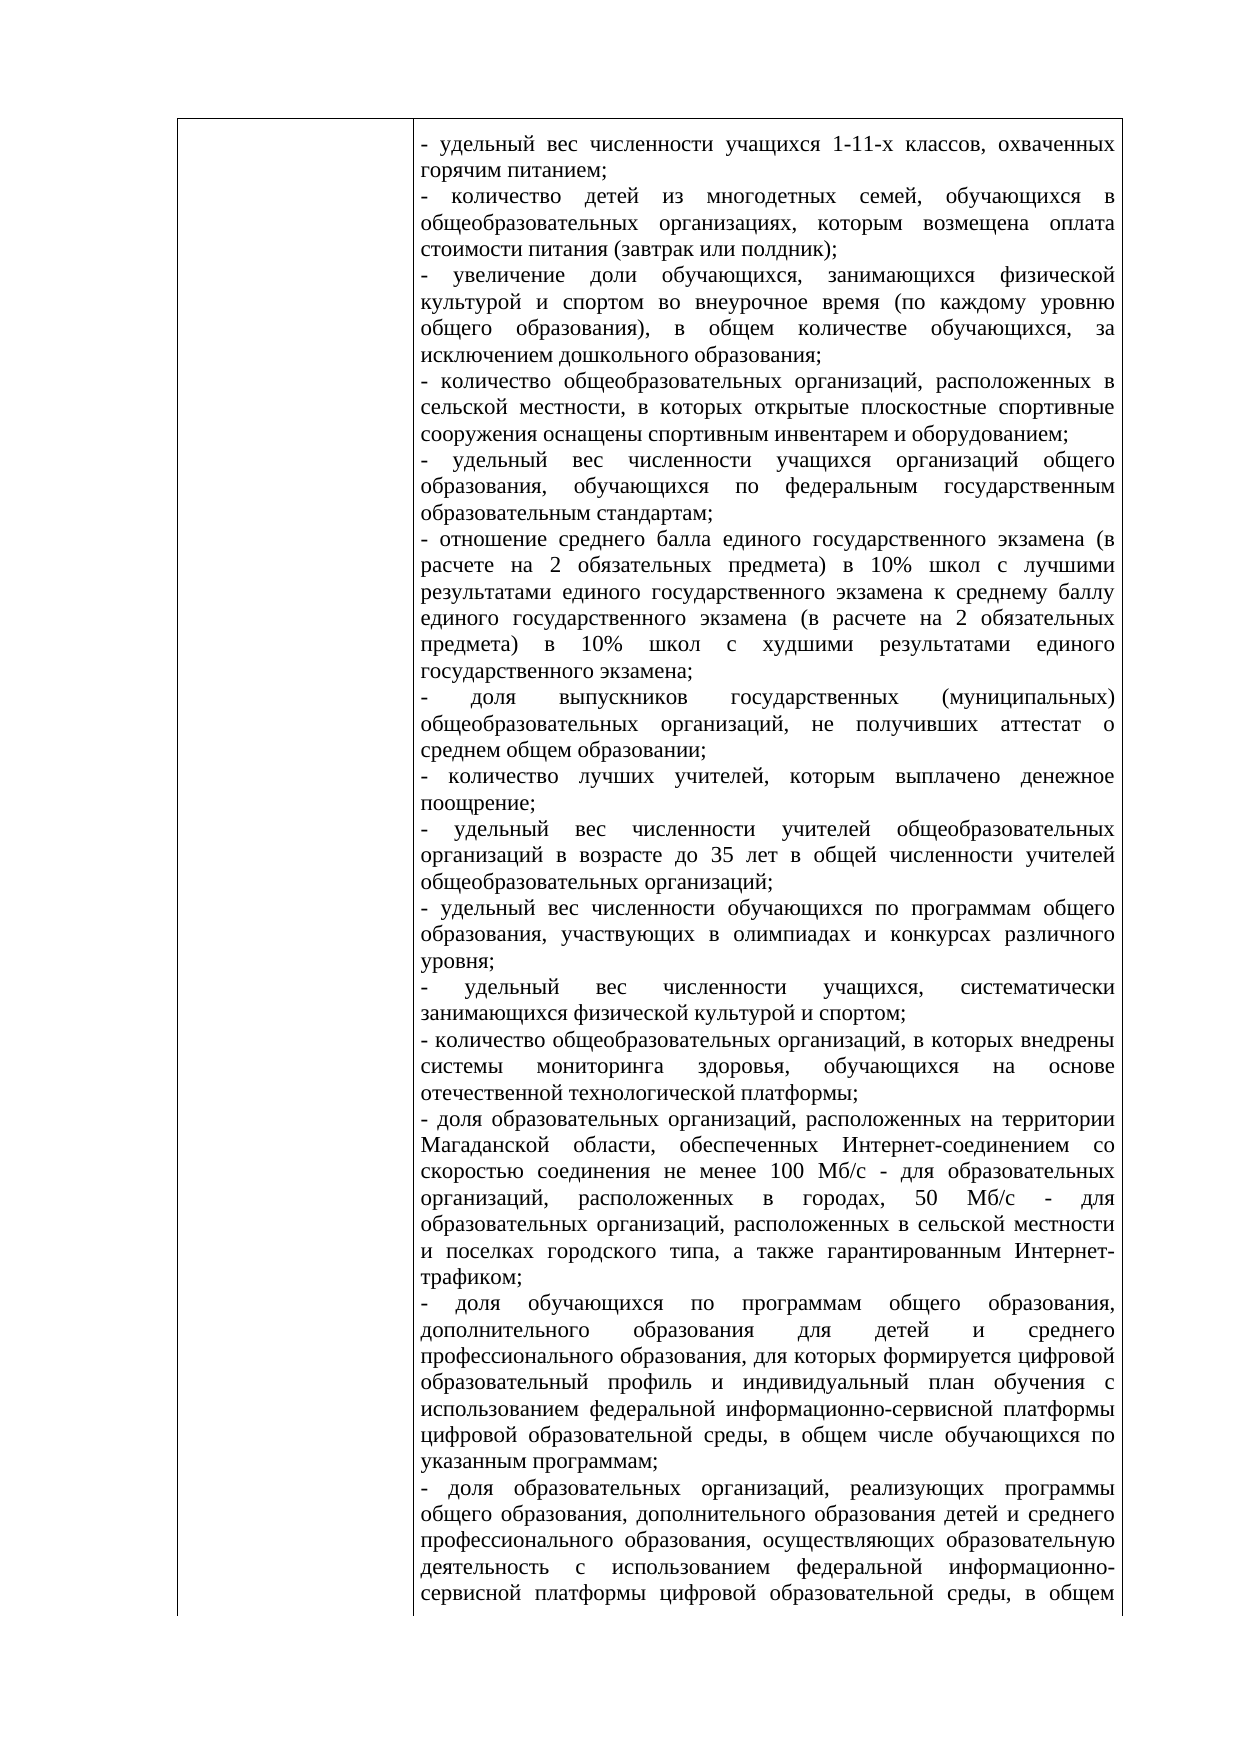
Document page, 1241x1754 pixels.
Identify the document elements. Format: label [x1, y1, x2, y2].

table_cell [178, 119, 413, 1616]
table_cell [414, 119, 1122, 1616]
